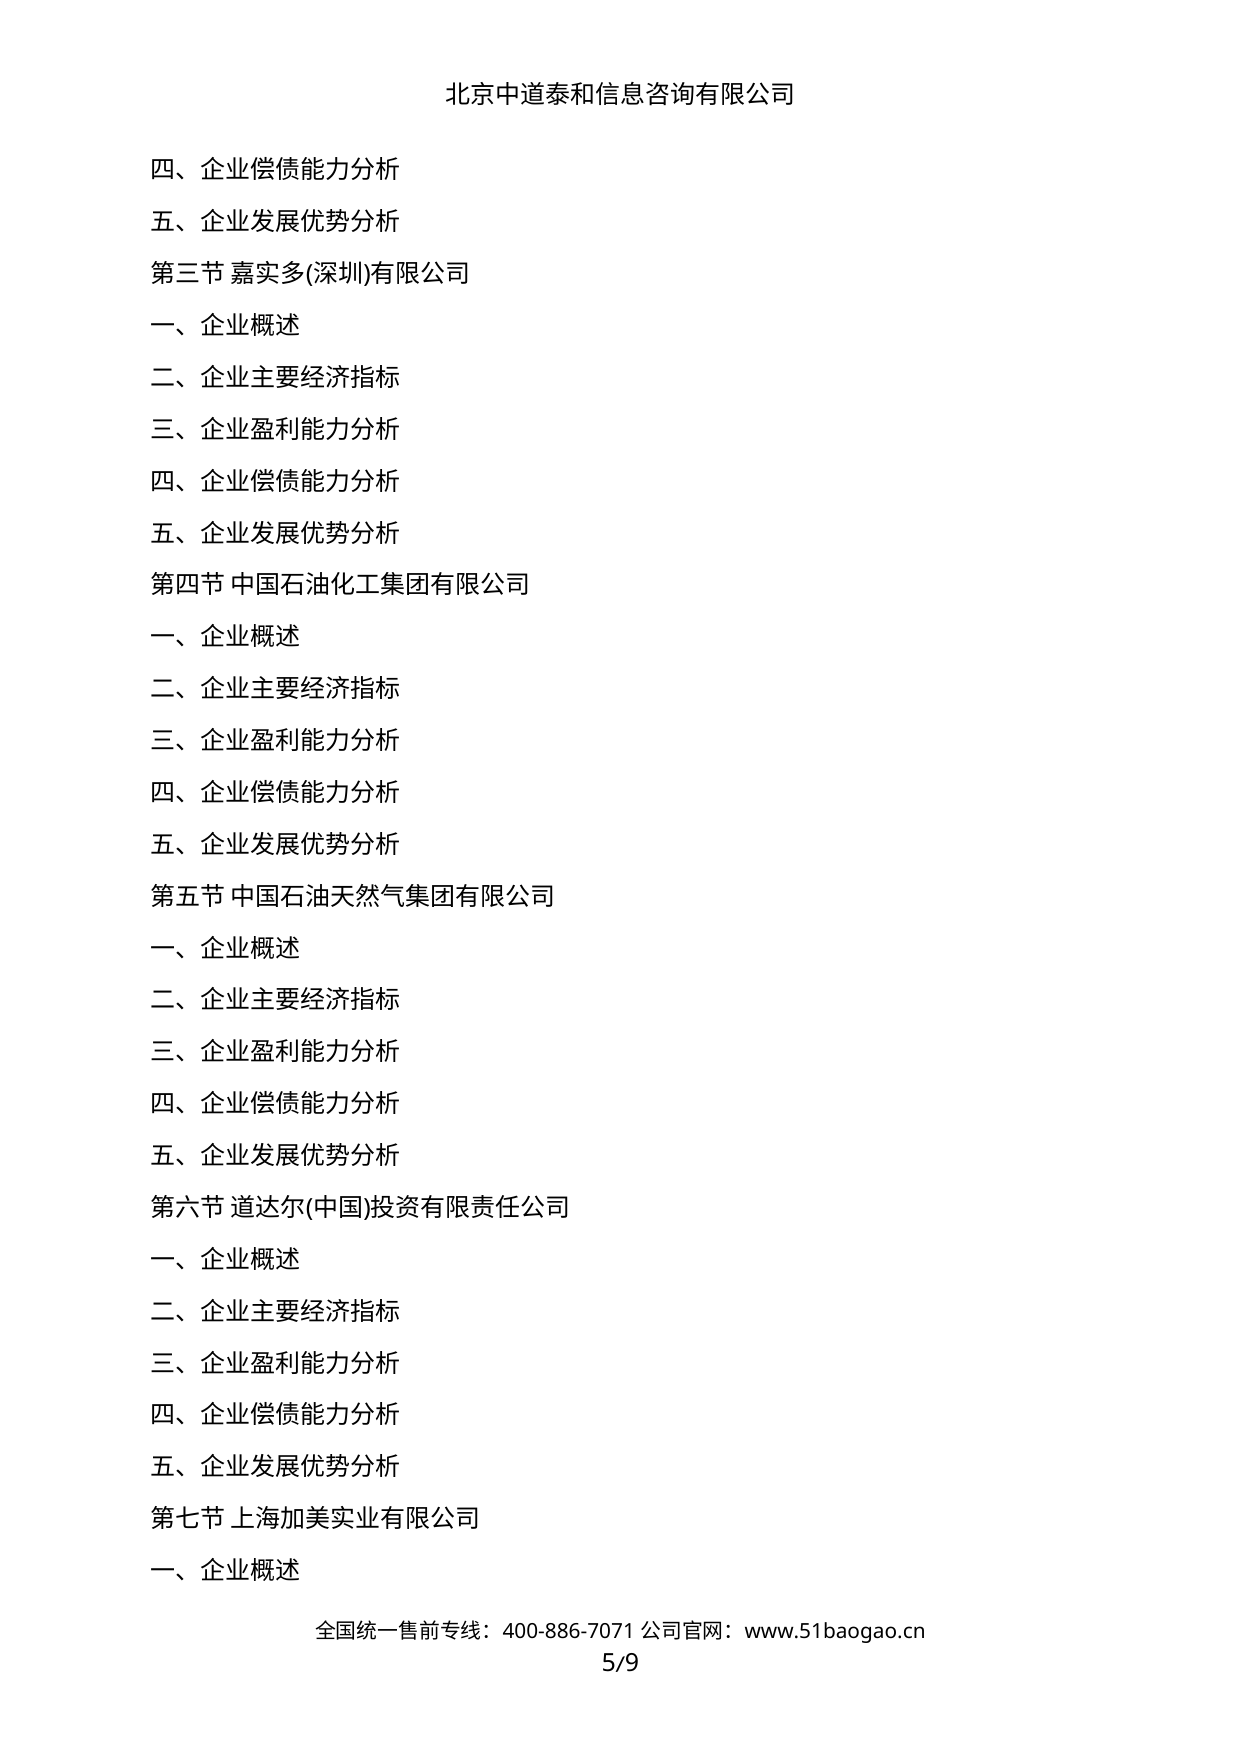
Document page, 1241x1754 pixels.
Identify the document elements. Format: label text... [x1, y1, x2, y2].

text 五、企业发展优势分析 [150, 202, 1090, 238]
text 四、企业偿债能力分析 [150, 1395, 1090, 1431]
text 一、企业概述 [150, 928, 1090, 964]
text 二、企业主要经济指标 [150, 357, 1090, 394]
text 二、企业主要经济指标 [150, 669, 1090, 705]
text 一、企业概述 [150, 306, 1090, 342]
text 二、企业主要经济指标 [150, 1291, 1090, 1327]
text 三、企业盈利能力分析 [150, 1343, 1090, 1379]
text 第五节 中国石油天然气集团有限公司 [150, 876, 1090, 912]
text 二、企业主要经济指标 [150, 980, 1090, 1016]
text 第七节 上海加美实业有限公司 [150, 1499, 1090, 1535]
text 三、企业盈利能力分析 [150, 1032, 1090, 1068]
text 一、企业概述 [150, 617, 1090, 653]
text 三、企业盈利能力分析 [150, 721, 1090, 757]
text 五、企业发展优势分析 [150, 824, 1090, 861]
text 三、企业盈利能力分析 [150, 409, 1090, 446]
text 四、企业偿债能力分析 [150, 772, 1090, 809]
text 五、企业发展优势分析 [150, 1447, 1090, 1483]
text 第六节 道达尔(中国)投资有限责任公司 [150, 1187, 1090, 1224]
text 四、企业偿债能力分析 [150, 461, 1090, 497]
text 四、企业偿债能力分析 [150, 150, 1090, 186]
text 一、企业概述 [150, 1239, 1090, 1276]
text 第三节 嘉实多(深圳)有限公司 [150, 254, 1090, 290]
text 五、企业发展优势分析 [150, 513, 1090, 549]
text 四、企业偿债能力分析 [150, 1084, 1090, 1120]
text 一、企业概述 [150, 1551, 1090, 1587]
text 五、企业发展优势分析 [150, 1136, 1090, 1172]
text 第四节 中国石油化工集团有限公司 [150, 565, 1090, 601]
